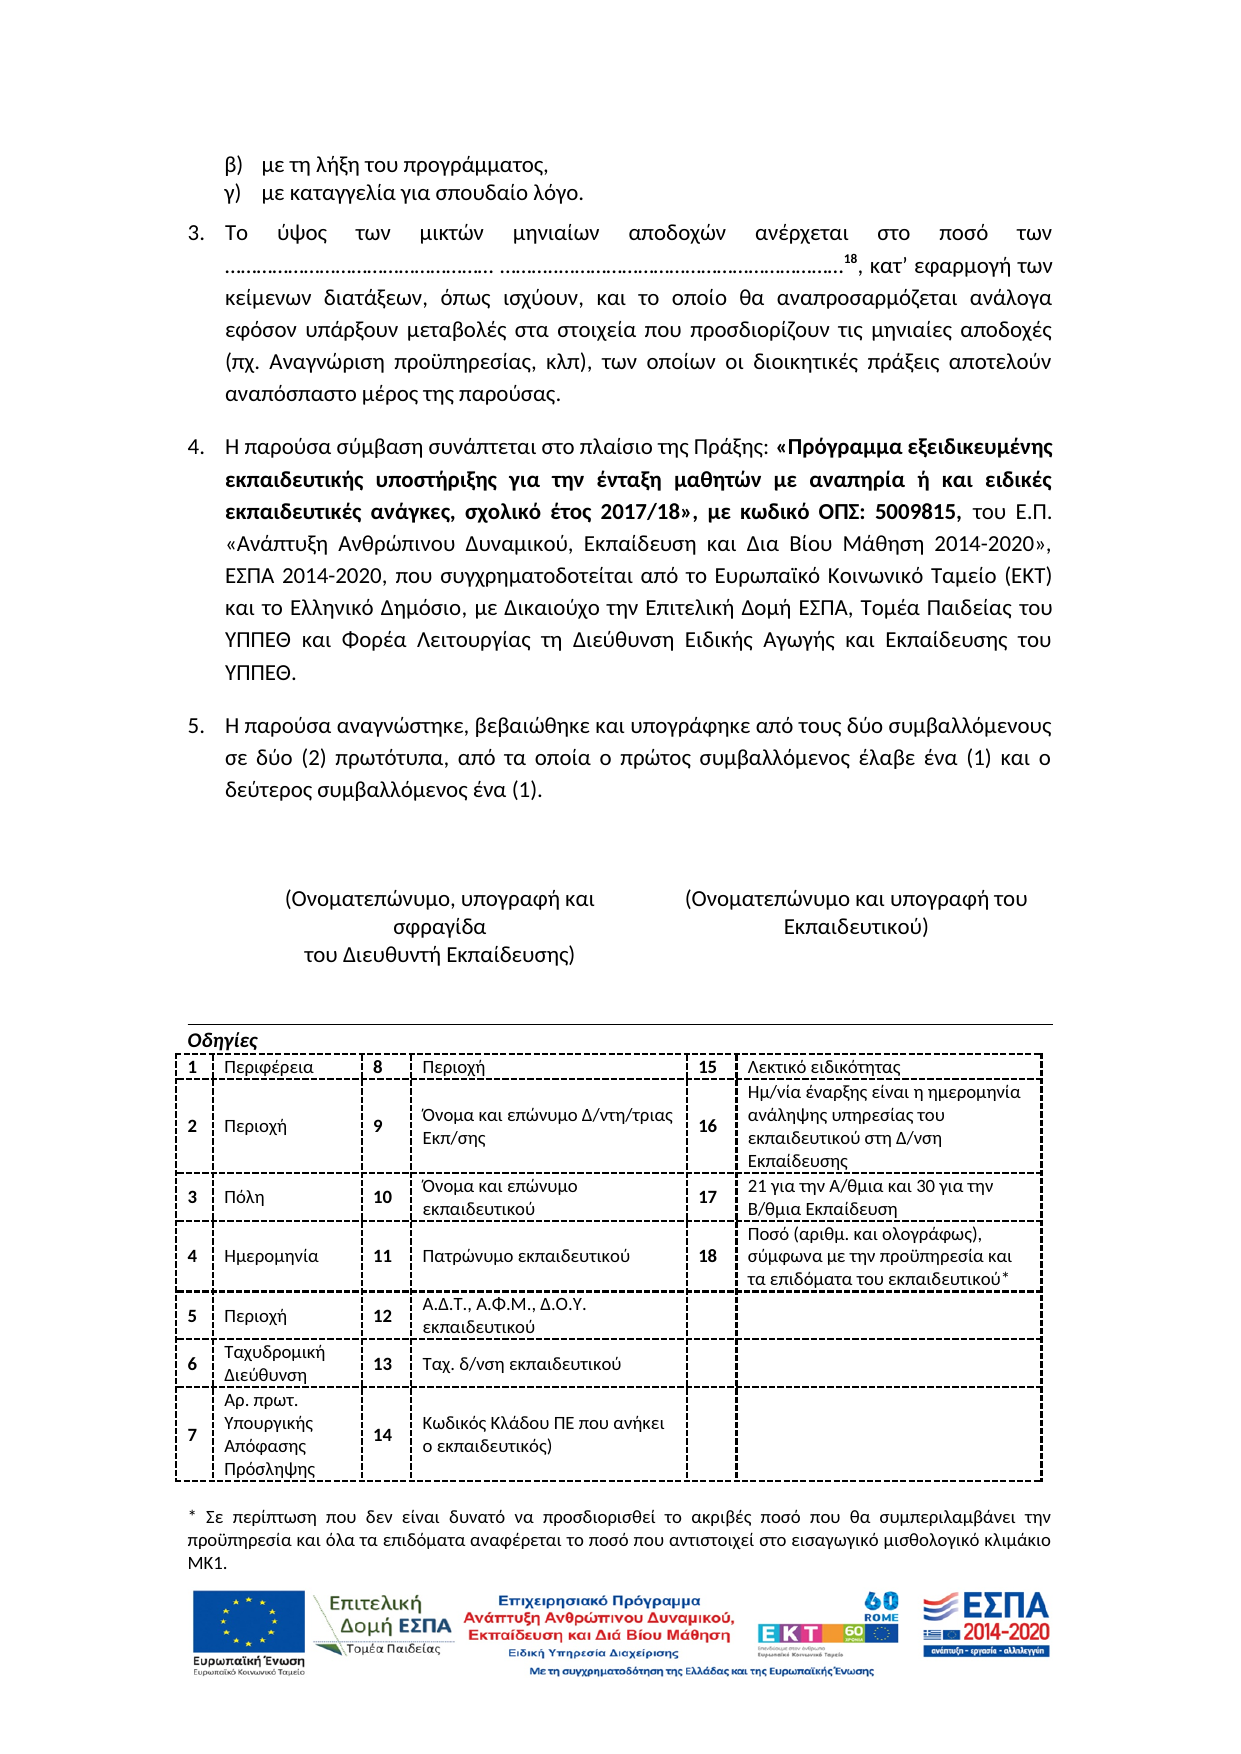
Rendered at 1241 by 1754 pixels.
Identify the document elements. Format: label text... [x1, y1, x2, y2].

table_cell [736, 1386, 1041, 1480]
table_cell Ποσό (αριθμ. και ολογράφως), σύμφωνα με την προϋπηρεσία και τα επιδόματα του εκπαιδευτικού* [736, 1220, 1041, 1290]
table_header Λεκτικό ειδικότητας [736, 1053, 1041, 1078]
table_header Περιοχή [411, 1053, 687, 1078]
table_header (Ονοματεπώνυμο και υπογραφή του Εκπαιδευτικού) [648, 884, 1064, 968]
table_header 15 [687, 1053, 736, 1078]
table_cell 11 [362, 1220, 411, 1290]
list Η παρούσα σύμβαση συνάπτεται στο πλαίσιο της Πράξης: «Πρόγραμμα εξειδικευμένης εκπαιδευτικής υποστήριξης για την ένταξη μαθητών με αναπηρία ή και ειδικές εκπαιδευτικές ανάγκες, σχολικό έτος 2017/18», με κωδικό ΟΠΣ: 5009815, του Ε.Π. «Ανάπτυξη Ανθρώπινου Δυναμικού, Εκπαίδευση και Δια Βίου Μάθηση 2014-2020», ΕΣΠΑ 2014-2020, που συγχρηματοδοτείται από το Ευρωπαϊκό Κοινωνικό Ταμείο (ΕΚΤ) και το Ελληνικό Δημόσιο, με Δικαιούχο την Επιτελική Δομή ΕΣΠΑ, Τομέα Παιδείας του ΥΠΠΕΘ και Φορέα Λειτουργίας τη Διεύθυνση Ειδικής Αγωγής και Εκπαίδευσης του ΥΠΠΕΘ. [187, 432, 1053, 686]
table_header 8 [362, 1053, 411, 1078]
table_cell Αρ. πρωτ. Υπουργικής Απόφασης Πρόσληψης [213, 1386, 362, 1480]
picture [187, 1587, 1053, 1681]
table_cell Πατρώνυμο εκπαιδευτικού [411, 1220, 687, 1290]
table_cell Ημερομηνία [213, 1220, 362, 1290]
table_cell 16 [687, 1078, 736, 1172]
table_cell Κωδικός Κλάδου ΠΕ που ανήκει ο εκπαιδευτικός) [411, 1386, 687, 1480]
text γ) με καταγγελία για σπουδαίο λόγο. [224, 178, 1053, 206]
list Η παρούσα αναγνώστηκε, βεβαιώθηκε και υπογράφηκε από τους δύο συμβαλλόμενους σε δύο (2) πρωτότυπα, από τα οποία ο πρώτος συμβαλλόμενος έλαβε ένα (1) και ο δεύτερος συμβαλλόμενος ένα (1). [187, 711, 1053, 803]
table_cell Ημ/νία έναρξης είναι η ημερομηνία ανάληψης υπηρεσίας του εκπαιδευτικού στη Δ/νση Εκπαίδευσης [736, 1078, 1041, 1172]
table_cell Ταχυδρομική Διεύθυνση [213, 1338, 362, 1386]
table_cell Περιοχή [213, 1290, 362, 1338]
table_cell Όνομα και επώνυμο Δ/ντη/τριας Εκπ/σης [411, 1078, 687, 1172]
text Οδηγίες [187, 1025, 1053, 1053]
table_cell 4 [176, 1220, 213, 1290]
table_cell Α.Δ.Τ., Α.Φ.Μ., Δ.Ο.Υ. εκπαιδευτικού [411, 1290, 687, 1338]
table_cell [736, 1290, 1041, 1338]
table_cell [687, 1386, 736, 1480]
table_cell Ταχ. δ/νση εκπαιδευτικού [411, 1338, 687, 1386]
table_cell Πόλη [213, 1172, 362, 1219]
table_cell 6 [176, 1338, 213, 1386]
table_cell 10 [362, 1172, 411, 1219]
table_cell 7 [176, 1386, 213, 1480]
list Το ύψος των μικτών μηνιαίων αποδοχών ανέρχεται στο ποσό των …………………………………………… ………..………………………………………………18, κατ’ εφαρμογή των κείμενων διατάξεων, όπως ισχύουν, και το οποίο θα αναπροσαρμόζεται ανάλογα εφόσον υπάρξουν μεταβολές στα στοιχεία που προσδιορίζουν τις μηνιαίες αποδοχές (πχ. Αναγνώριση προϋπηρεσίας, κλπ), των οποίων οι διοικητικές πράξεις αποτελούν αναπόσπαστο μέρος της παρούσας. [187, 218, 1053, 407]
table_cell [687, 1338, 736, 1386]
table_header Περιφέρεια [213, 1053, 362, 1078]
table_cell 17 [687, 1172, 736, 1219]
text * Σε περίπτωση που δεν είναι δυνατό να προσδιορισθεί το ακριβές ποσό που θα συμπεριλαμβάνει την προϋπηρεσία και όλα τα επιδόματα αναφέρεται το ποσό που αντιστοιχεί στο εισαγωγικό μισθολογικό κλιμάκιο ΜΚ1. [187, 1505, 1053, 1574]
table_cell 14 [362, 1386, 411, 1480]
table_cell 3 [176, 1172, 213, 1219]
table_cell [687, 1290, 736, 1338]
table_cell 2 [176, 1078, 213, 1172]
table_header 1 [176, 1053, 213, 1078]
table_cell 9 [362, 1078, 411, 1172]
table_cell 13 [362, 1338, 411, 1386]
table_cell 18 [687, 1220, 736, 1290]
table_cell 12 [362, 1290, 411, 1338]
table_cell 5 [176, 1290, 213, 1338]
text β) με τη λήξη του προγράμματος, [224, 150, 1053, 178]
table_cell [736, 1338, 1041, 1386]
table_cell Όνομα και επώνυμο εκπαιδευτικού [411, 1172, 687, 1219]
table_cell Περιοχή [213, 1078, 362, 1172]
table_cell 21 για την Α/θμια και 30 για την Β/θμια Εκπαίδευση [736, 1172, 1041, 1219]
table_header (Ονοματεπώνυμο, υπογραφή και σφραγίδα του Διευθυντή Εκπαίδευσης) [231, 884, 648, 968]
